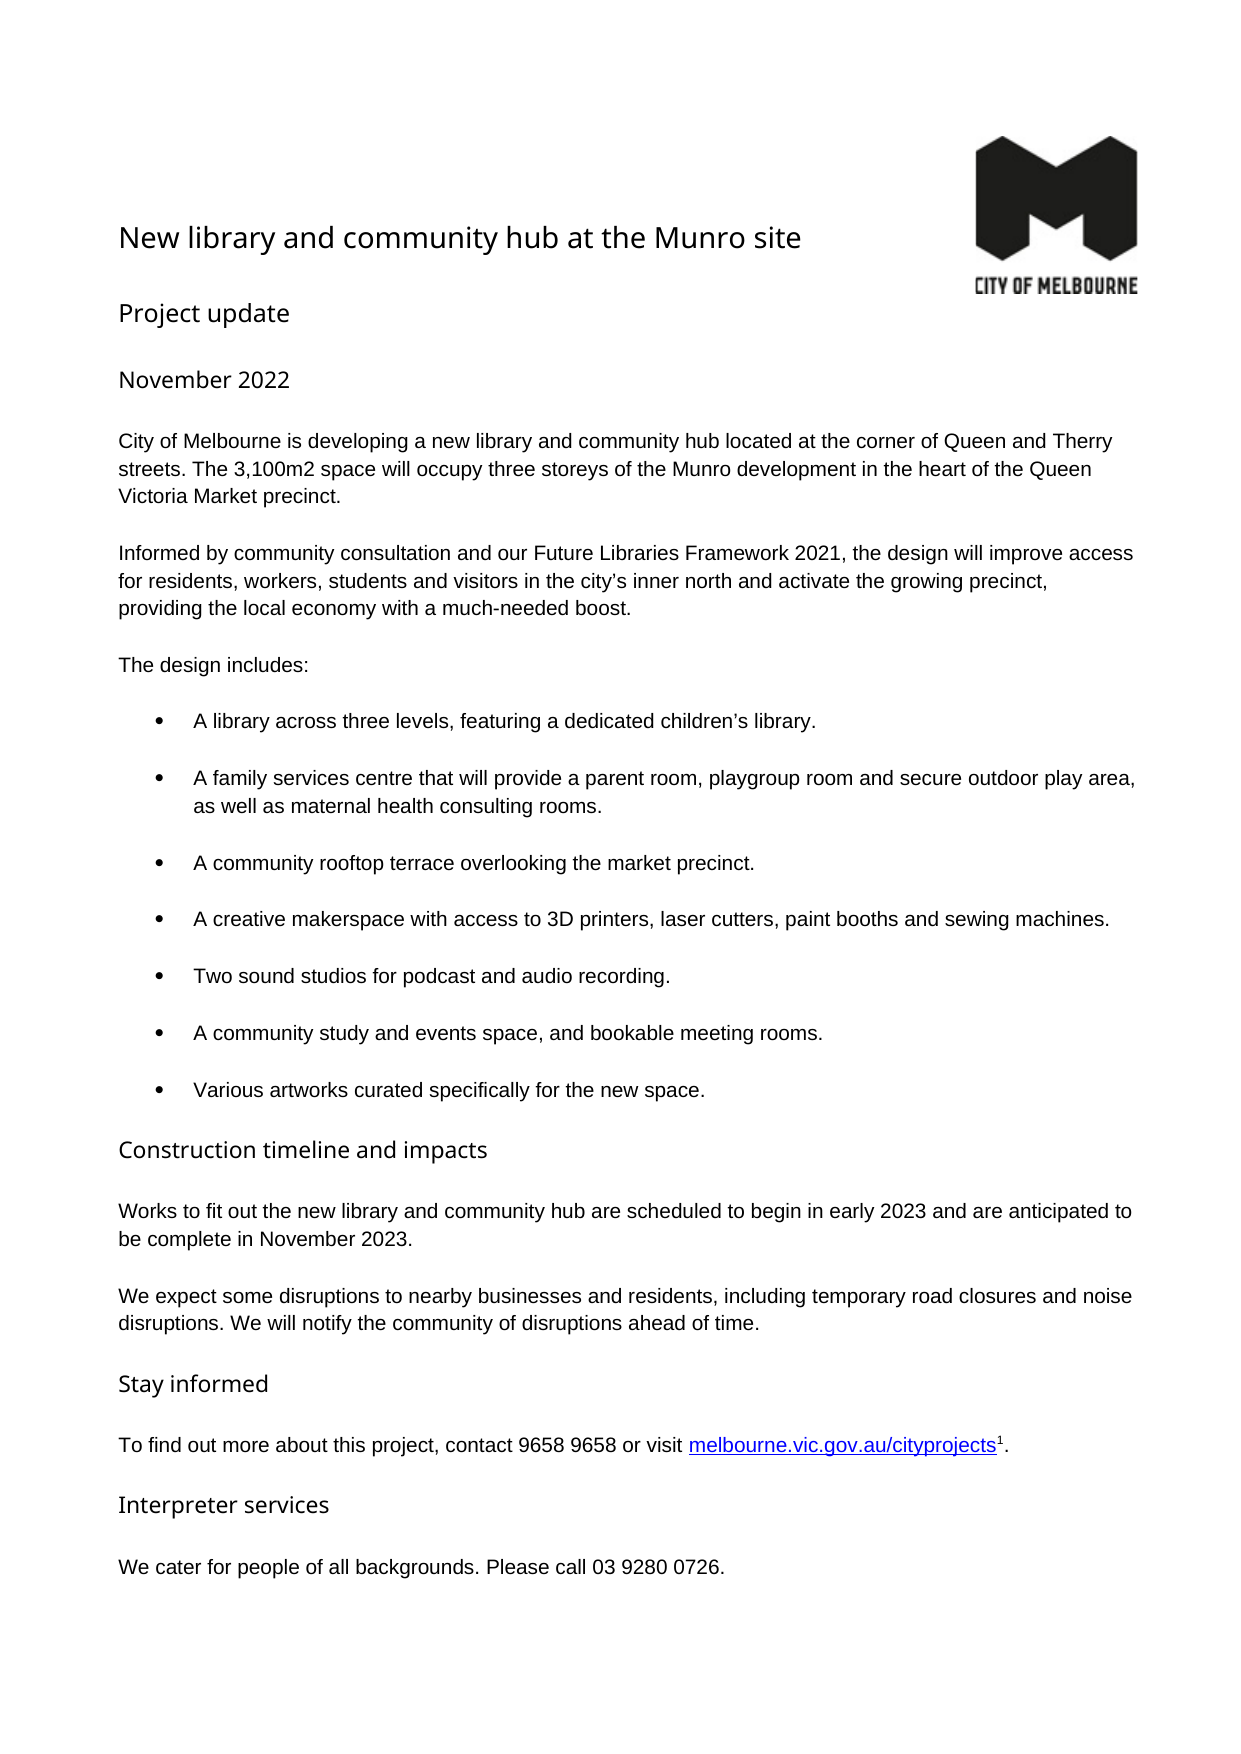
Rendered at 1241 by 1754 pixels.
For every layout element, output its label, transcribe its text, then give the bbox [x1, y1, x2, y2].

subtitle A community study and events space, and bookable meeting rooms. [156, 1021, 1137, 1045]
subtitle New library and community hub at the Munro site [118, 217, 975, 257]
subtitle A library across three levels, featuring a dedicated children’s library. [156, 709, 1137, 733]
subtitle Interpreter services [118, 1489, 1137, 1521]
picture [975, 136, 1138, 294]
subtitle A community rooftop terrace overlooking the market precinct. [156, 850, 1137, 874]
subtitle We expect some disruptions to nearby businesses and residents, including temporary road closures and noise disruptions. We will notify the community of disruptions ahead of time. [118, 1283, 1137, 1335]
subtitle City of Melbourne is developing a new library and community hub located at the corner of Queen and Therry streets. The 3,100m2 space will occupy three storeys of the Munro development in the heart of the Queen Victoria Market precinct. [118, 429, 1137, 508]
subtitle A family services centre that will provide a parent room, playgroup room and secure outdoor play area, as well as maternal health consulting rooms. [156, 766, 1137, 818]
subtitle The design includes: [118, 653, 1137, 677]
subtitle A creative makerspace with access to 3D printers, laser cutters, paint booths and sewing machines. [156, 907, 1137, 931]
subtitle November 2022 [118, 364, 1137, 395]
subtitle We cater for people of all backgrounds. Please call 03 9280 0726. [118, 1554, 1137, 1578]
subtitle Project update [118, 296, 1137, 330]
subtitle Construction timeline and impacts [118, 1134, 1137, 1165]
subtitle To find out more about this project, contact 9658 9658 or visit melbourne.vic.gov.au/cityprojects. [118, 1433, 1137, 1457]
subtitle Various artworks curated specifically for the new space. [156, 1077, 1137, 1101]
subtitle Stay informed [118, 1368, 1137, 1399]
subtitle Informed by community consultation and our Future Libraries Framework 2021, the design will improve access for residents, workers, students and visitors in the city’s inner north and activate the growing precinct, providing the local economy with a much-needed boost. [118, 541, 1137, 620]
subtitle Two sound studios for podcast and audio recording. [156, 964, 1137, 988]
subtitle Works to fit out the new library and community hub are scheduled to begin in early 2023 and are anticipated to be complete in November 2023. [118, 1199, 1137, 1251]
